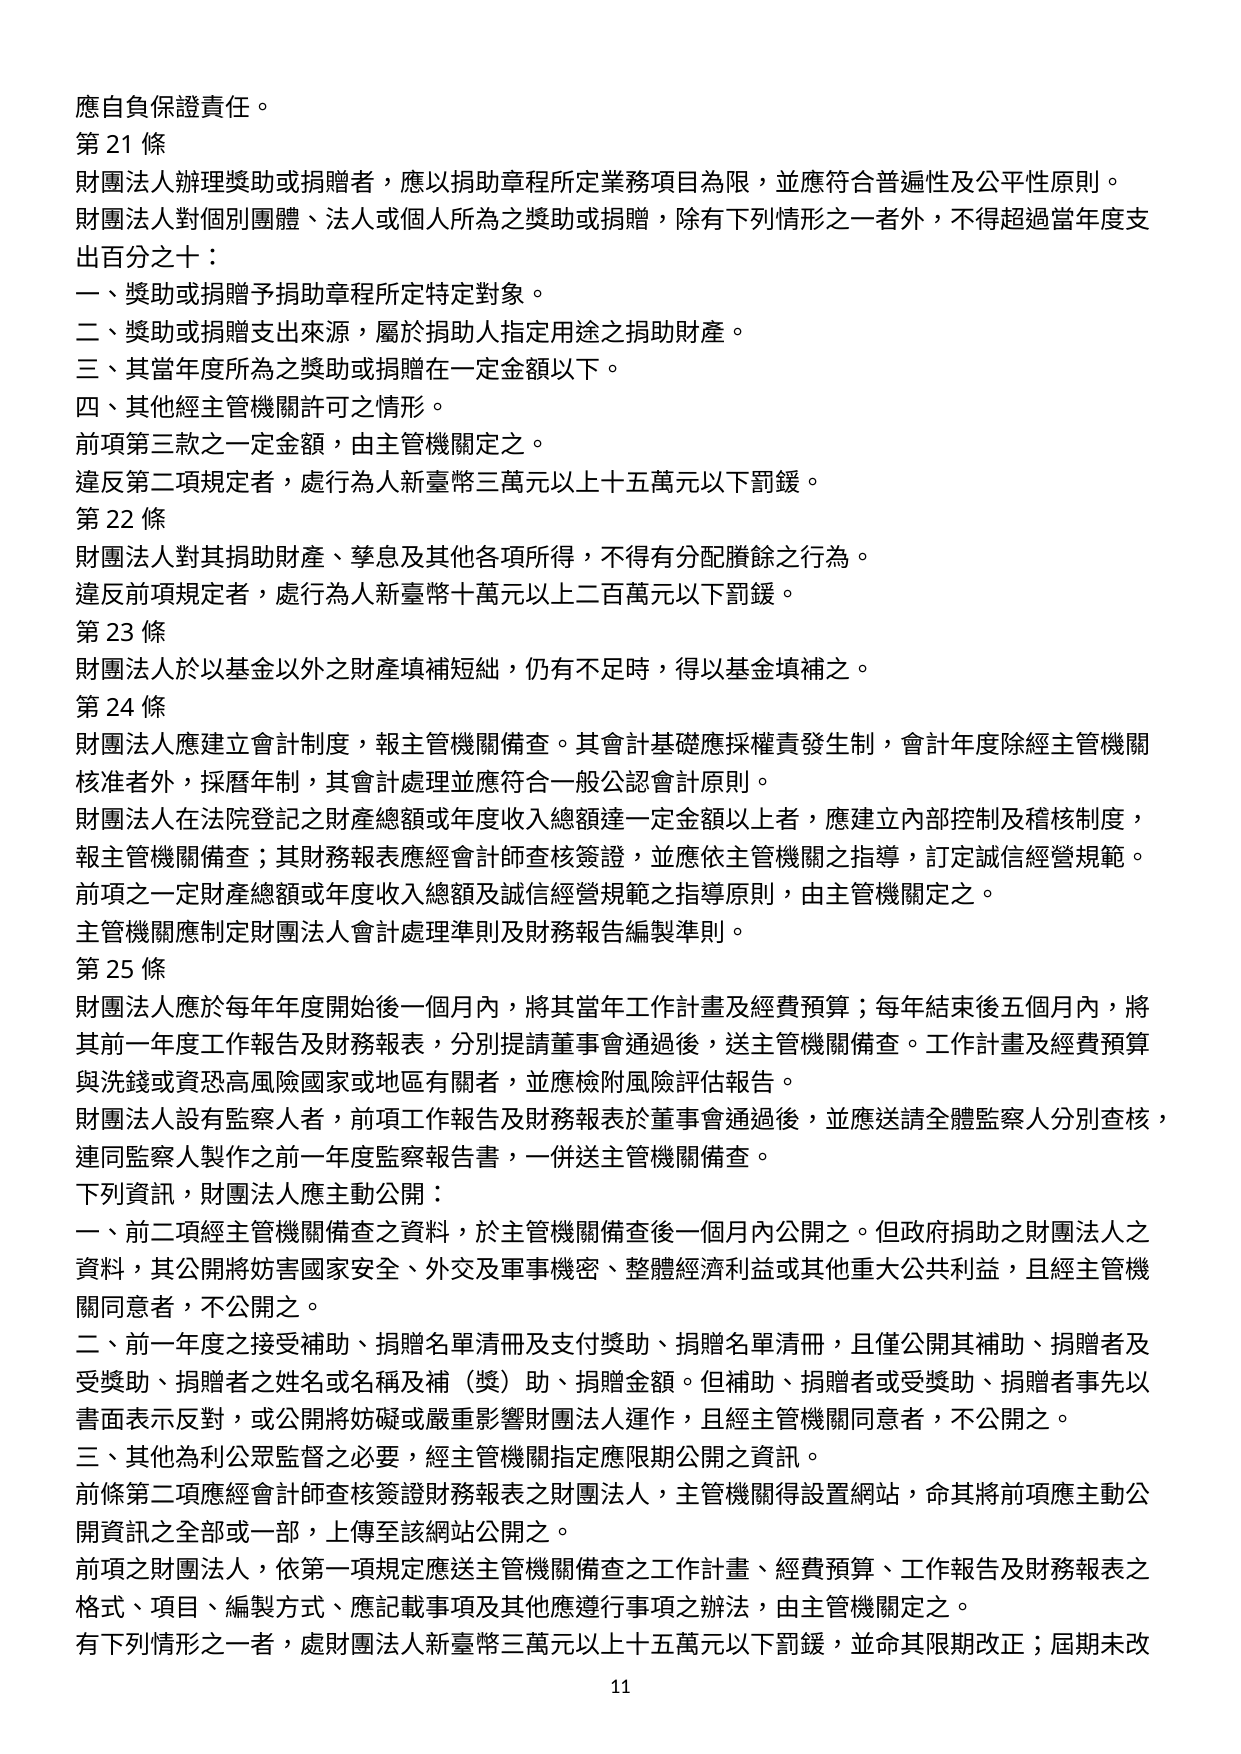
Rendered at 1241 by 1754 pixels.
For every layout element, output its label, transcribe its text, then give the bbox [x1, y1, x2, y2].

text 財團法人辦理獎助或捐贈者，應以捐助章程所定業務項目為限，並應符合普遍性及公平性原則。 [75, 162, 1165, 199]
text 財團法人設有監察人者，前項工作報告及財務報表於董事會通過後，並應送請全體監察人分別查核，連同監察人製作之前一年度監察報告書，一併送主管機關備查。 [75, 1099, 1165, 1174]
text 一、獎助或捐贈予捐助章程所定特定對象。 [75, 274, 1165, 312]
text 第 22 條 [75, 499, 1165, 537]
text 第 24 條 [75, 687, 1165, 724]
text 財團法人對其捐助財產、孳息及其他各項所得，不得有分配賸餘之行為。 [75, 537, 1165, 574]
text 財團法人對個別團體、法人或個人所為之獎助或捐贈，除有下列情形之一者外，不得超過當年度支出百分之十： [75, 199, 1165, 274]
text 下列資訊，財團法人應主動公開： [75, 1174, 1165, 1212]
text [75, 87, 1165, 124]
text 前項之一定財產總額或年度收入總額及誠信經營規範之指導原則，由主管機關定之。 [75, 874, 1165, 912]
text 二、前一年度之接受補助、捐贈名單清冊及支付獎助、捐贈名單清冊，且僅公開其補助、捐贈者及受獎助、捐贈者之姓名或名稱及補（獎）助、捐贈金額。但補助、捐贈者或受獎助、捐贈者事先以書面表示反對，或公開將妨礙或嚴重影響財團法人運作，且經主管機關同意者，不公開之。 [75, 1324, 1165, 1437]
text 前項第三款之一定金額，由主管機關定之。 [75, 424, 1165, 462]
text 第 23 條 [75, 612, 1165, 649]
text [75, 1624, 1165, 1662]
text 財團法人於以基金以外之財產填補短絀，仍有不足時，得以基金填補之。 [75, 649, 1165, 687]
text 前項之財團法人，依第一項規定應送主管機關備查之工作計畫、經費預算、工作報告及財務報表之格式、項目、編製方式、應記載事項及其他應遵行事項之辦法，由主管機關定之。 [75, 1549, 1165, 1624]
text 三、其他為利公眾監督之必要，經主管機關指定應限期公開之資訊。 [75, 1437, 1165, 1474]
text 一、前二項經主管機關備查之資料，於主管機關備查後一個月內公開之。但政府捐助之財團法人之資料，其公開將妨害國家安全、外交及軍事機密、整體經濟利益或其他重大公共利益，且經主管機關同意者，不公開之。 [75, 1212, 1165, 1324]
text 違反第二項規定者，處行為人新臺幣三萬元以上十五萬元以下罰鍰。 [75, 462, 1165, 499]
text 違反前項規定者，處行為人新臺幣十萬元以上二百萬元以下罰鍰。 [75, 574, 1165, 612]
text 第 25 條 [75, 949, 1165, 987]
text 第 21 條 [75, 124, 1165, 162]
text 主管機關應制定財團法人會計處理準則及財務報告編製準則。 [75, 912, 1165, 949]
text 財團法人在法院登記之財產總額或年度收入總額達一定金額以上者，應建立內部控制及稽核制度，報主管機關備查；其財務報表應經會計師查核簽證，並應依主管機關之指導，訂定誠信經營規範。 [75, 799, 1165, 874]
text 二、獎助或捐贈支出來源，屬於捐助人指定用途之捐助財產。 [75, 312, 1165, 349]
text 財團法人應建立會計制度，報主管機關備查。其會計基礎應採權責發生制，會計年度除經主管機關核准者外，採曆年制，其會計處理並應符合一般公認會計原則。 [75, 724, 1165, 799]
text 財團法人應於每年年度開始後一個月內，將其當年工作計畫及經費預算；每年結束後五個月內，將其前一年度工作報告及財務報表，分別提請董事會通過後，送主管機關備查。工作計畫及經費預算與洗錢或資恐高風險國家或地區有關者，並應檢附風險評估報告。 [75, 987, 1165, 1099]
text 前條第二項應經會計師查核簽證財務報表之財團法人，主管機關得設置網站，命其將前項應主動公開資訊之全部或一部，上傳至該網站公開之。 [75, 1474, 1165, 1549]
text 四、其他經主管機關許可之情形。 [75, 387, 1165, 424]
text 三、其當年度所為之獎助或捐贈在一定金額以下。 [75, 349, 1165, 387]
